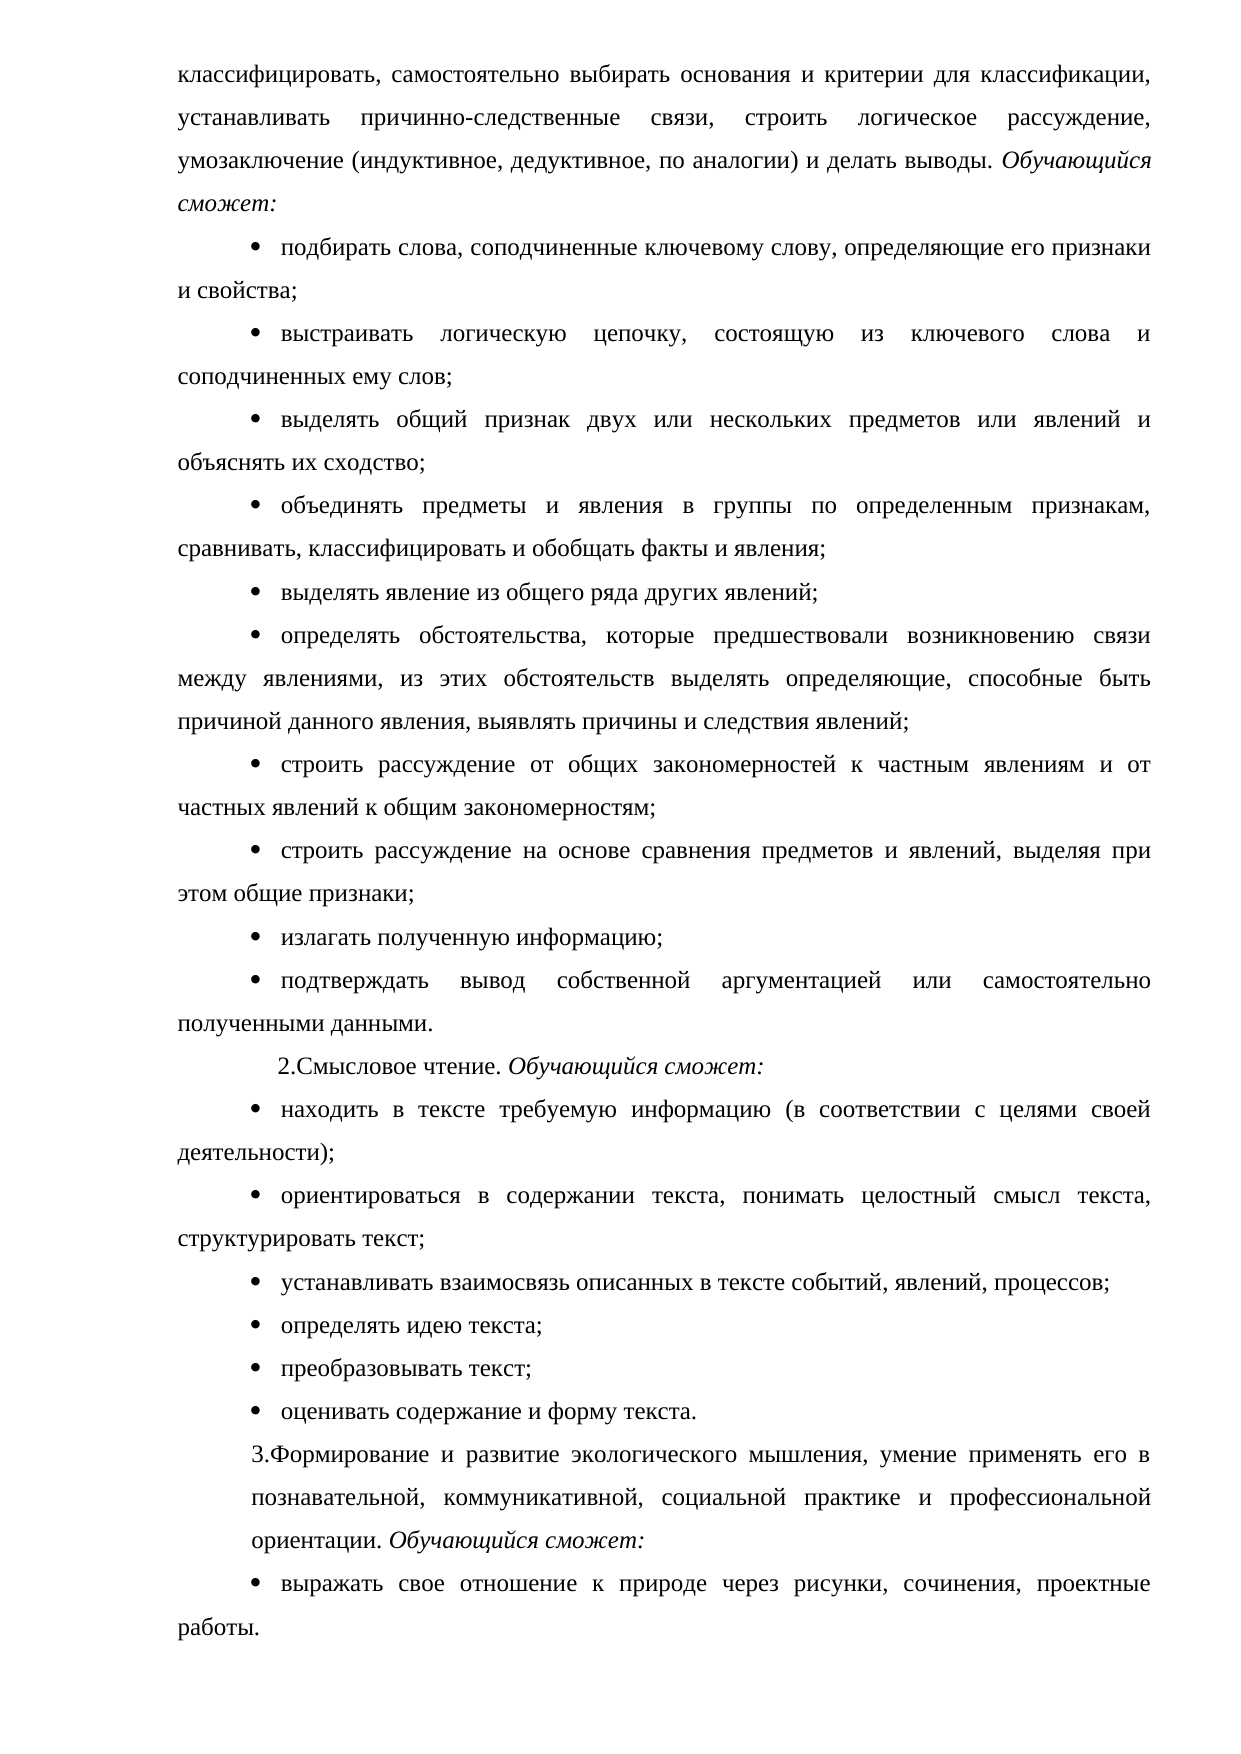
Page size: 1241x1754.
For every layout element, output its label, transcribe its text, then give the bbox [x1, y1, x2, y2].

list подбирать слова, соподчиненные ключевому слову, определяющие его признаки и свойства; [177, 232, 1152, 303]
list объединять предметы и явления в группы по определенным признакам, сравнивать, классифицировать и обобщать факты и явления; [177, 490, 1152, 562]
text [177, 59, 1152, 217]
list выражать свое отношение к природе через рисунки, сочинения, проектные работы. [177, 1568, 1152, 1640]
list выделять общий признак двух или нескольких предметов или явлений и объяснять их сходство; [177, 404, 1152, 476]
list излагать полученную информацию; [177, 922, 1152, 950]
list строить рассуждение от общих закономерностей к частным явлениям и от частных явлений к общим закономерностям; [177, 749, 1152, 821]
list оценивать содержание и форму текста. [177, 1396, 1152, 1425]
text 3.Формирование и развитие экологического мышления, умение применять его в познавательной, коммуникативной, социальной практике и профессиональной ориентации. Обучающийся сможет: [251, 1439, 1152, 1554]
text 2.Смысловое чтение. Обучающийся сможет: [277, 1051, 1152, 1080]
list выделять явление из общего ряда других явлений; [177, 577, 1152, 605]
list определять обстоятельства, которые предшествовали возникновению связи между явлениями, из этих обстоятельств выделять определяющие, способные быть причиной данного явления, выявлять причины и следствия явлений; [177, 620, 1152, 735]
list преобразовывать текст; [177, 1353, 1152, 1382]
list находить в тексте требуемую информацию (в соответствии с целями своей деятельности); [177, 1094, 1152, 1166]
list определять идею текста; [177, 1310, 1152, 1338]
list выстраивать логическую цепочку, состоящую из ключевого слова и соподчиненных ему слов; [177, 318, 1152, 390]
list подтверждать вывод собственной аргументацией или самостоятельно полученными данными. [177, 965, 1152, 1037]
list ориентироваться в содержании текста, понимать целостный смысл текста, структурировать текст; [177, 1180, 1152, 1252]
list устанавливать взаимосвязь описанных в тексте событий, явлений, процессов; [177, 1267, 1152, 1295]
list строить рассуждение на основе сравнения предметов и явлений, выделяя при этом общие признаки; [177, 835, 1152, 907]
